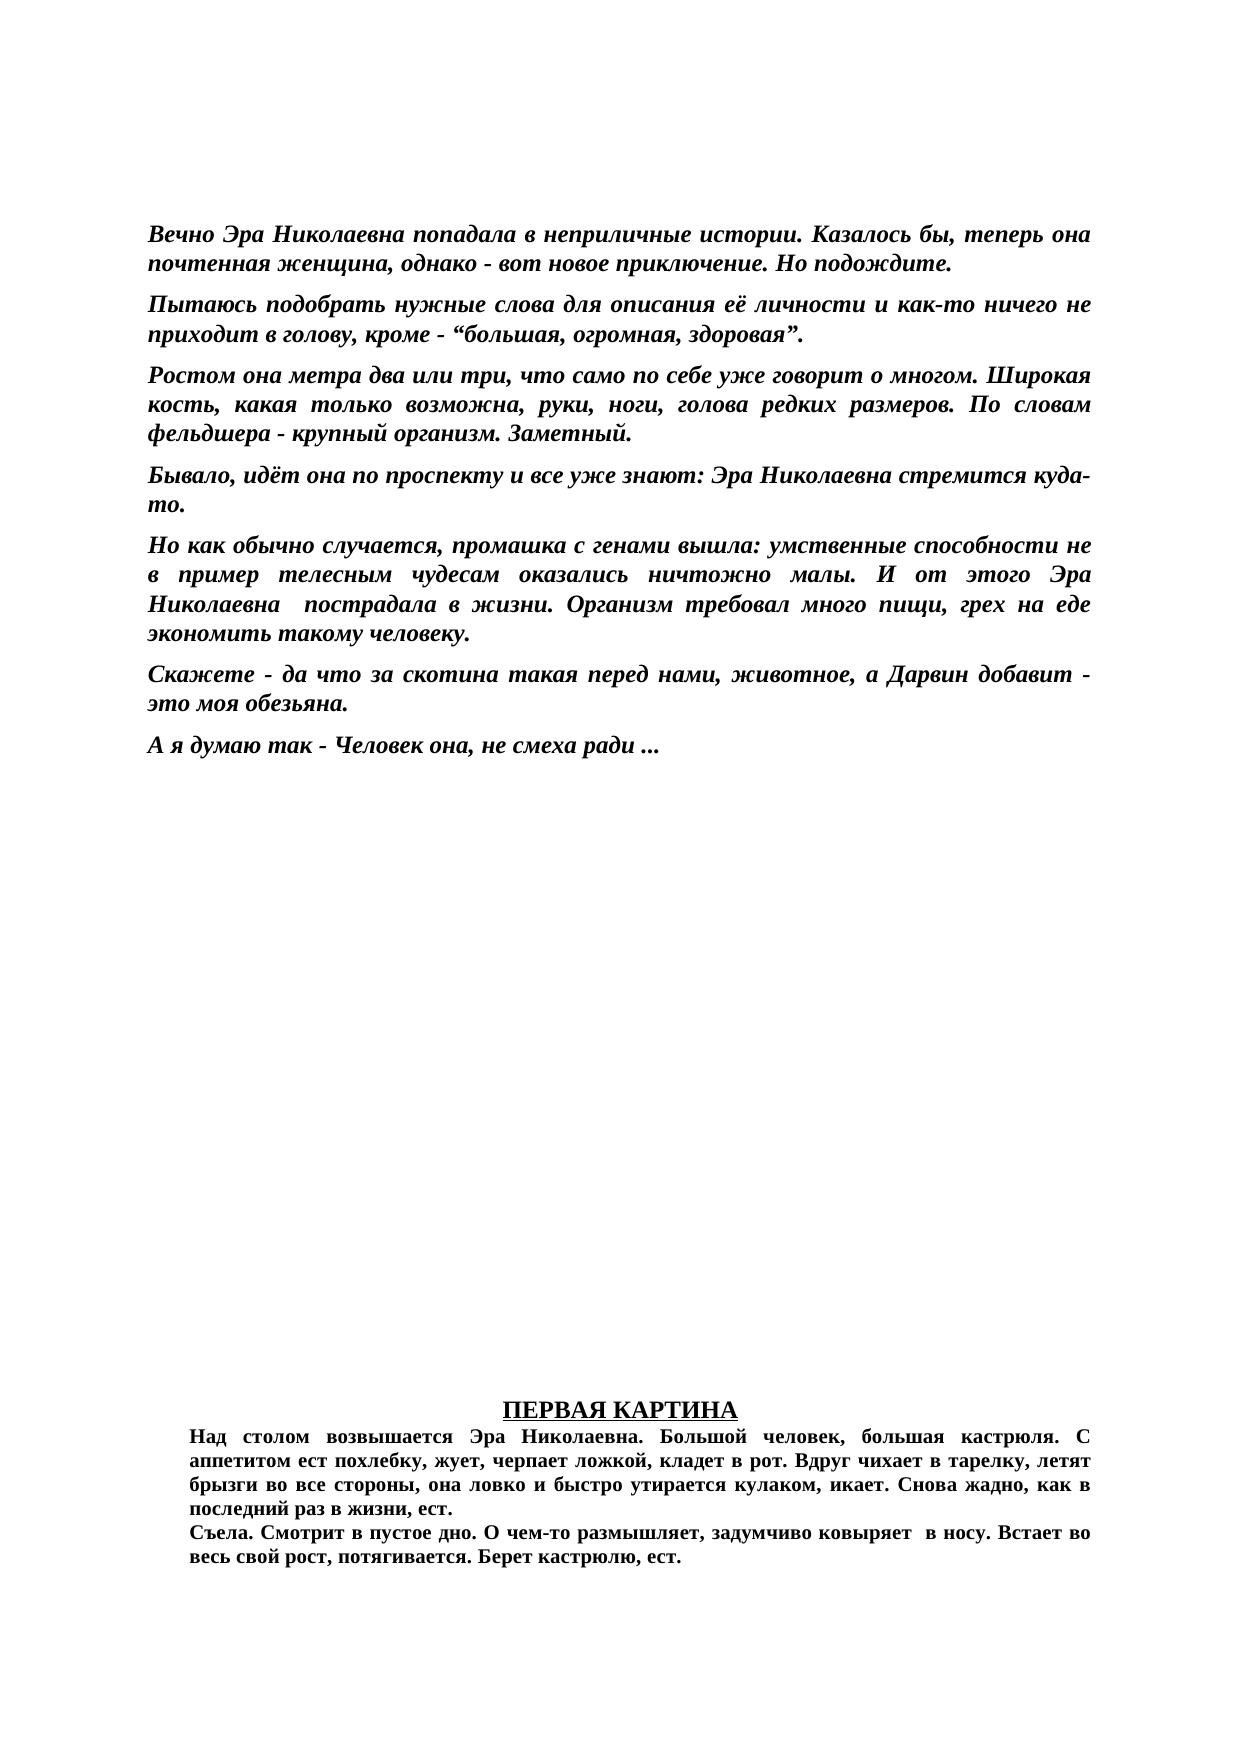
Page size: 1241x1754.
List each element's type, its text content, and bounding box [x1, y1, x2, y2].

text А я думаю так - Человек она, не смеха ради ... [148, 730, 1092, 759]
text Бывало, идёт она по проспекту и все уже знают: Эра Николаевна стремится куда-то. [148, 460, 1092, 518]
text Пытаюсь подобрать нужные слова для описания её личности и как-то ничего не приходит в голову, кроме - “большая, огромная, здоровая”. [148, 289, 1092, 347]
text Скажете - да что за скотина такая перед нами, животное, а Дарвин добавит - это моя обезьяна. [148, 659, 1092, 717]
text Ростом она метра два или три, что само по себе уже говорит о многом. Широкая кость, какая только возможна, руки, ноги, голова редких размеров. По словам фельдшера - крупный организм. Заметный. [148, 360, 1092, 447]
text ПЕРВАЯ КАРТИНА [148, 1395, 1092, 1424]
text Над столом возвышается Эра Николаевна. Большой человек, большая кастрюля. С аппетитом ест похлебку, жует, черпает ложкой, кладет в рот. Вдруг чихает в тарелку, летят брызги во все стороны, она ловко и быстро утирается кулаком, икает. Снова жадно, как в последний раз в жизни, ест. [189, 1424, 1092, 1520]
text Но как обычно случается, промашка с генами вышла: умственные способности не в пример телесным чудесам оказались ничтожно малы. И от этого Эра Николаевна пострадала в жизни. Организм требовал много пищи, грех на еде экономить такому человеку. [148, 530, 1092, 647]
text Вечно Эра Николаевна попадала в неприличные истории. Казалось бы, теперь она почтенная женщина, однако - вот новое приключение. Но подождите. [148, 219, 1092, 277]
text Съела. Смотрит в пустое дно. О чем-то размышляет, задумчиво ковыряет в носу. Встает во весь свой рост, потягивается. Берет кастрюлю, ест. [189, 1520, 1092, 1568]
